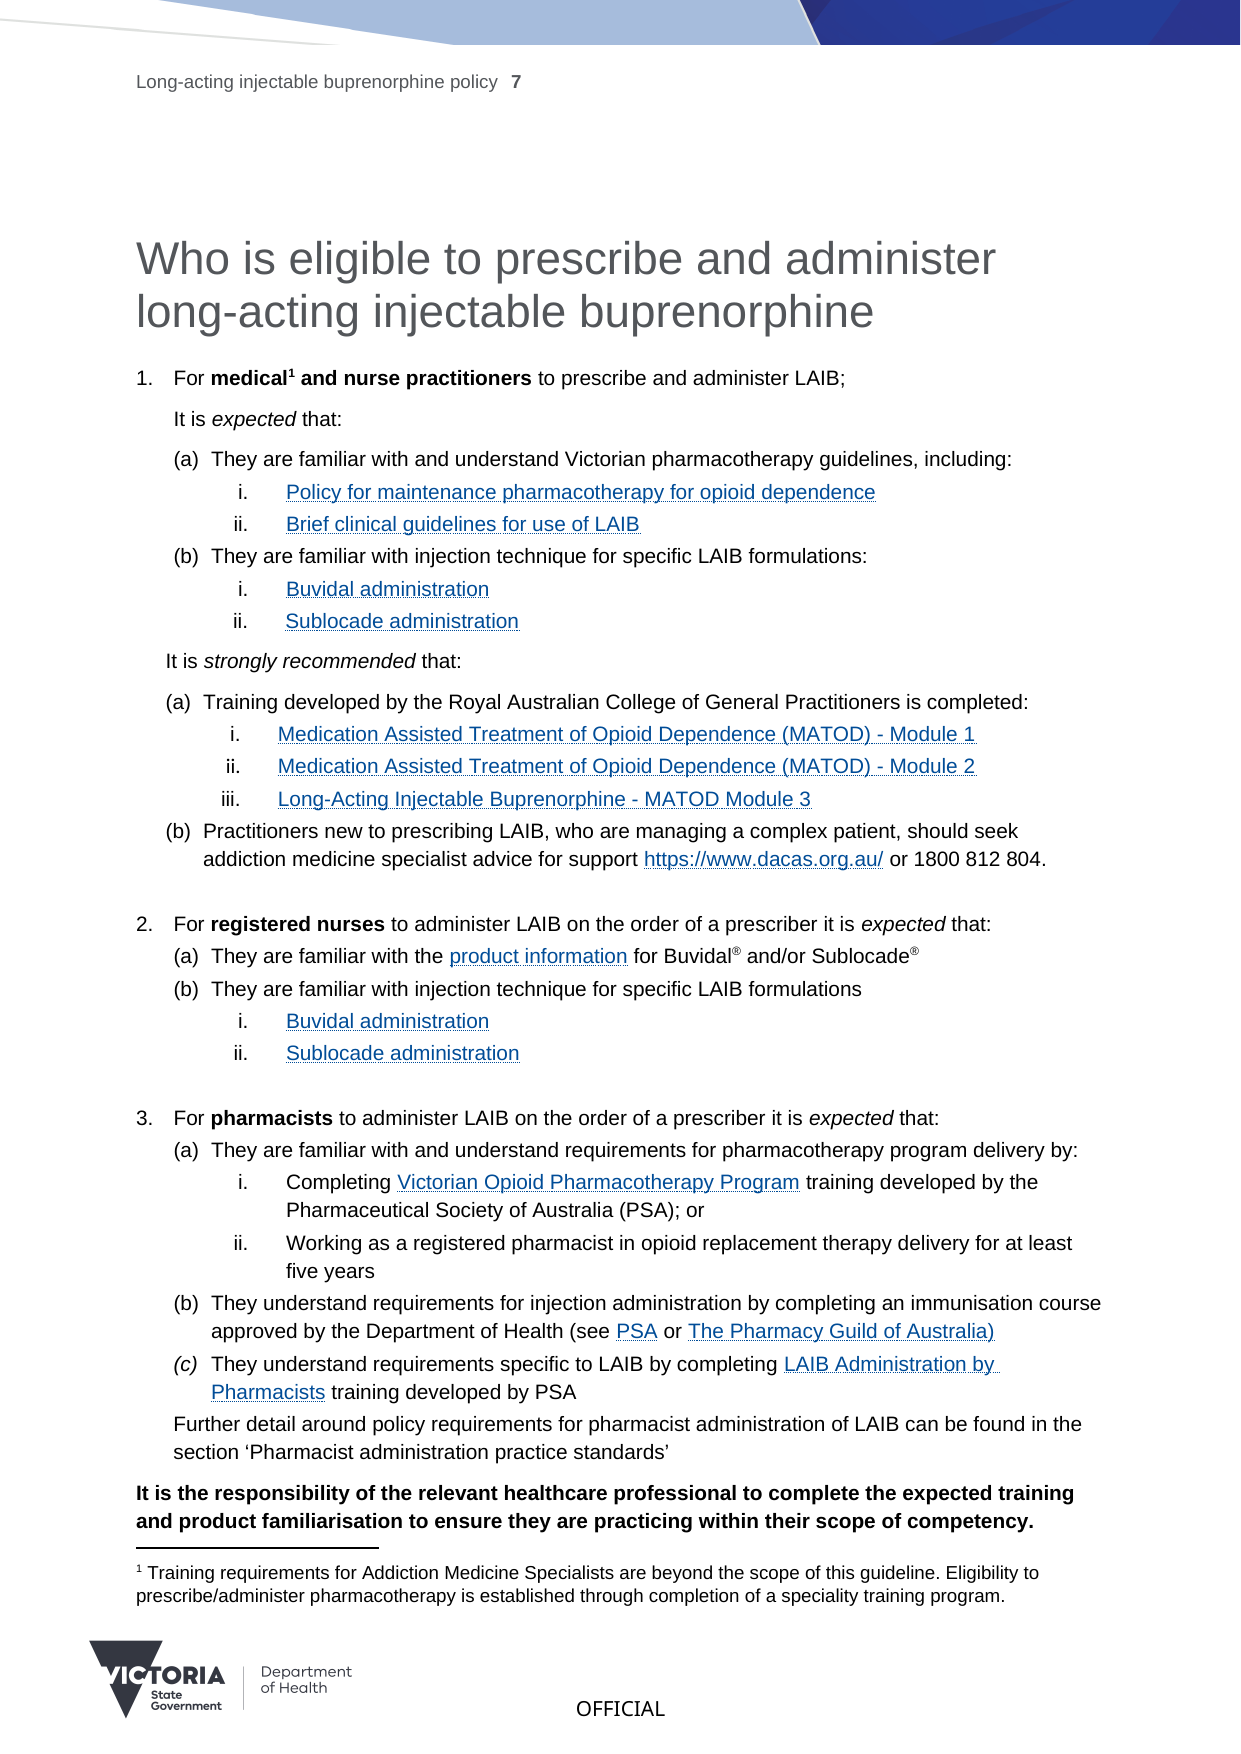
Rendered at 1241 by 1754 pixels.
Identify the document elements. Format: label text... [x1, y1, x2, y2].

list They are familiar with injection technique for specific LAIB formulations: [173, 540, 1104, 568]
list They understand requirements specific to LAIB by completing LAIB Administration by Pharmacists training developed by PSA [173, 1347, 1104, 1403]
list Buvidal administration [248, 1004, 1104, 1033]
list They are familiar with and understand Victorian pharmacotherapy guidelines, including: [173, 443, 1104, 471]
list Buvidal administration [248, 572, 1104, 600]
text It is expected that: [173, 402, 1104, 431]
list Long-Acting Injectable Buprenorphine - MATOD Module 3 [240, 783, 1104, 811]
list Working as a registered pharmacist in opioid replacement therapy delivery for at least five years [248, 1226, 1104, 1283]
text Further detail around policy requirements for pharmacist administration of LAIB can be found in the section ‘Pharmacist administration practice standards’ [173, 1408, 1104, 1464]
list For pharmacists to administer LAIB on the order of a prescriber it is expected that: [136, 1101, 1104, 1129]
list They are familiar with injection technique for specific LAIB formulations [173, 972, 1104, 1000]
list They understand requirements for injection administration by completing an immunisation course approved by the Department of Health (see PSA or The Pharmacy Guild of Australia) [173, 1287, 1104, 1343]
list Sublocade administration [248, 604, 1104, 633]
list Medication Assisted Treatment of Opioid Dependence (MATOD) - Module 2 [240, 750, 1104, 778]
list They are familiar with and understand requirements for pharmacotherapy program delivery by: [173, 1134, 1104, 1162]
list Brief clinical guidelines for use of LAIB [248, 508, 1104, 536]
list For medical and nurse practitioners to prescribe and administer LAIB; [136, 362, 1104, 390]
list They are familiar with the product information for Buvidal® and/or Sublocade® [173, 940, 1104, 968]
list Training developed by the Royal Australian College of General Practitioners is completed: [165, 686, 1104, 714]
list Medication Assisted Treatment of Opioid Dependence (MATOD) - Module 1 [240, 718, 1104, 746]
subtitle Who is eligible to prescribe and administer long-acting injectable buprenorphine [136, 231, 1104, 337]
list Sublocade administration [248, 1037, 1104, 1065]
list For registered nurses to administer LAIB on the order of a prescriber it is expected that: [136, 908, 1104, 936]
list Practitioners new to prescribing LAIB, who are managing a complex patient, should seek addiction medicine specialist advice for support https://www.dacas.org.au/ or 1800 812 804. [165, 815, 1104, 871]
text It is strongly recommended that: [165, 645, 1104, 673]
list Policy for maintenance pharmacotherapy for opioid dependence [248, 475, 1104, 503]
text It is the responsibility of the relevant healthcare professional to complete the expected training and product familiarisation to ensure they are practicing within their scope of competency. [136, 1476, 1104, 1533]
picture [0, 1595, 1241, 1754]
list Completing Victorian Opioid Pharmacotherapy Program training developed by the Pharmaceutical Society of Australia (PSA); or [248, 1166, 1104, 1222]
picture [0, 0, 1241, 45]
